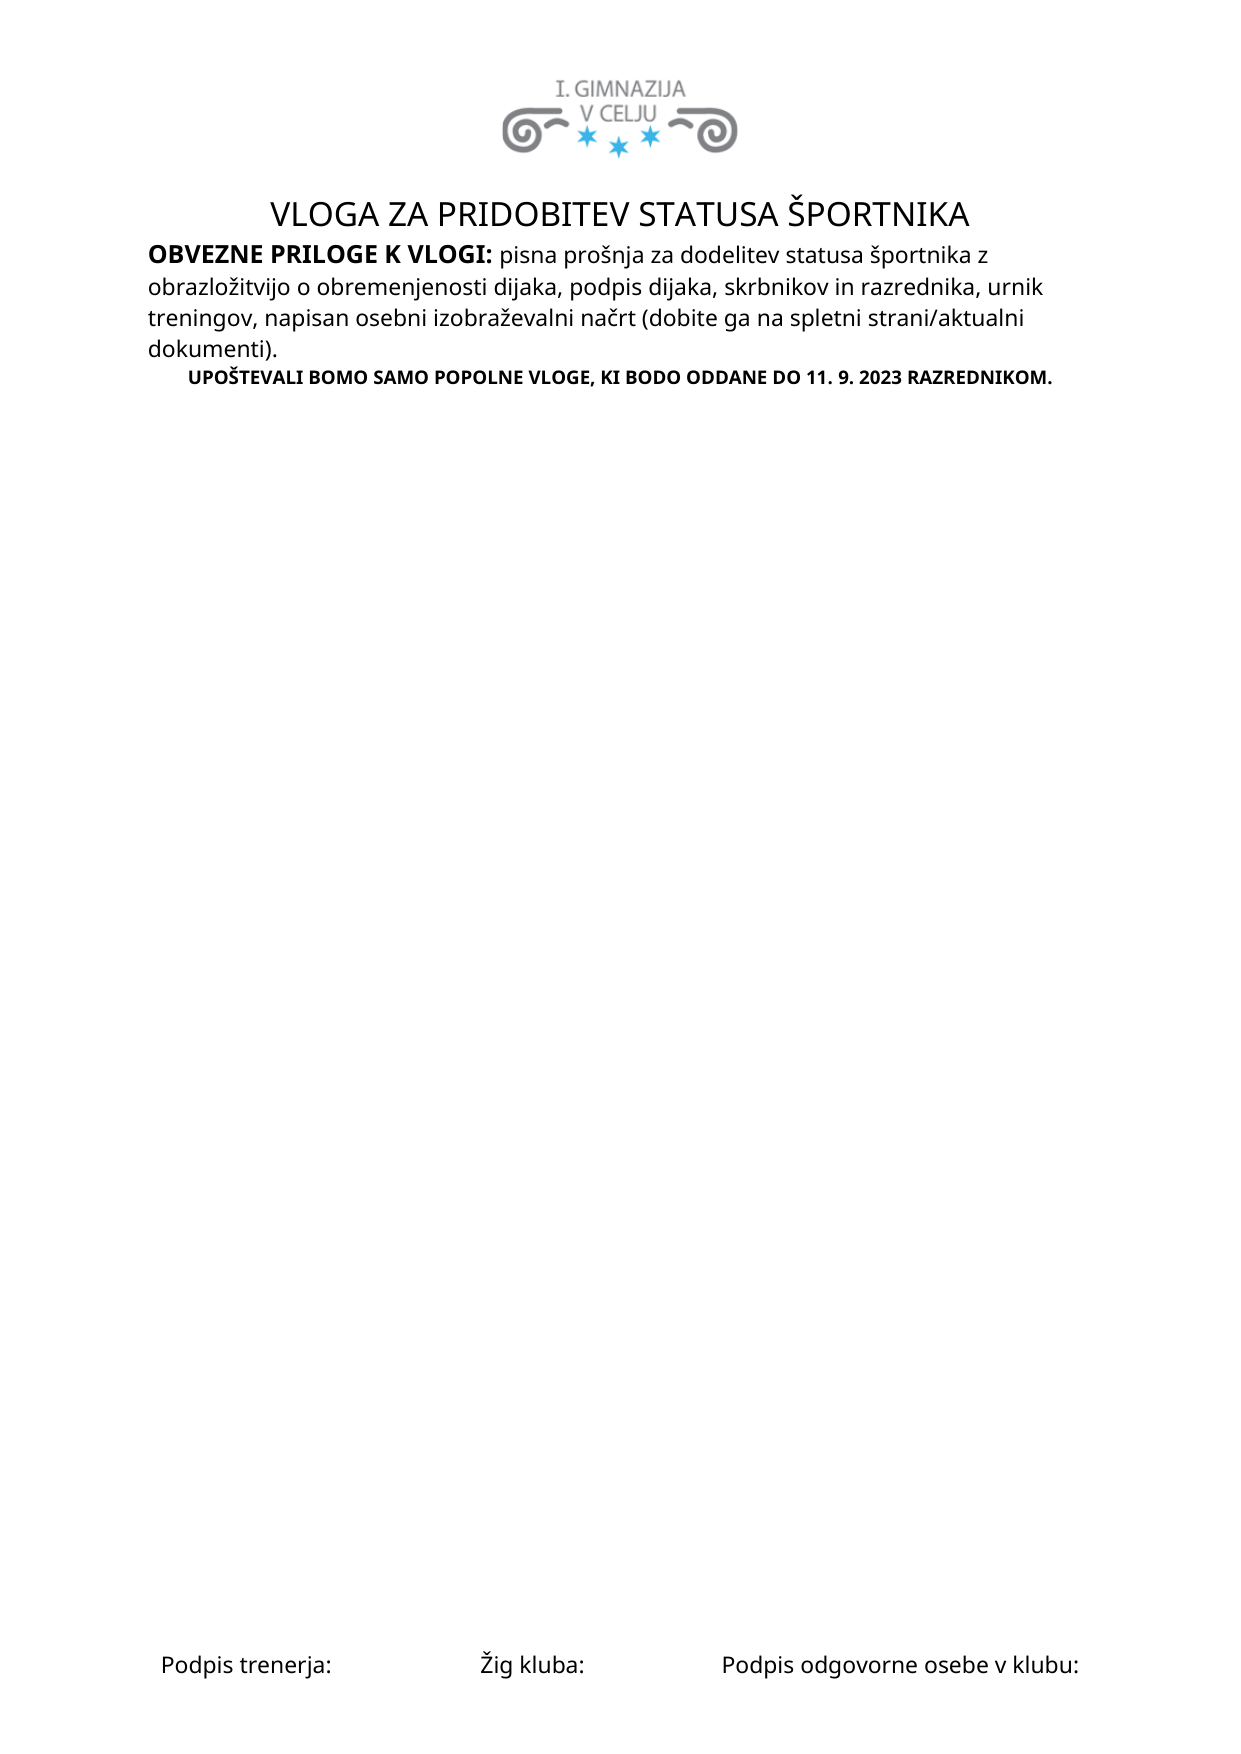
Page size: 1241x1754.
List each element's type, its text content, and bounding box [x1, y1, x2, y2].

text OBVEZNE PRILOGE K VLOGI: pisna prošnja za dodelitev statusa športnika z obrazložitvijo o obremenjenosti dijaka, podpis dijaka, skrbnikov in razrednika, urnik treningov, napisan osebni izobraževalni načrt (dobite ga na spletni strani/aktualni dokumenti). [148, 237, 1093, 364]
picture [502, 73, 738, 160]
text UPOŠTEVALI BOMO SAMO POPOLNE VLOGE, KI BODO ODDANE DO 11. 9. 2023 RAZREDNIKOM. [148, 364, 1093, 390]
